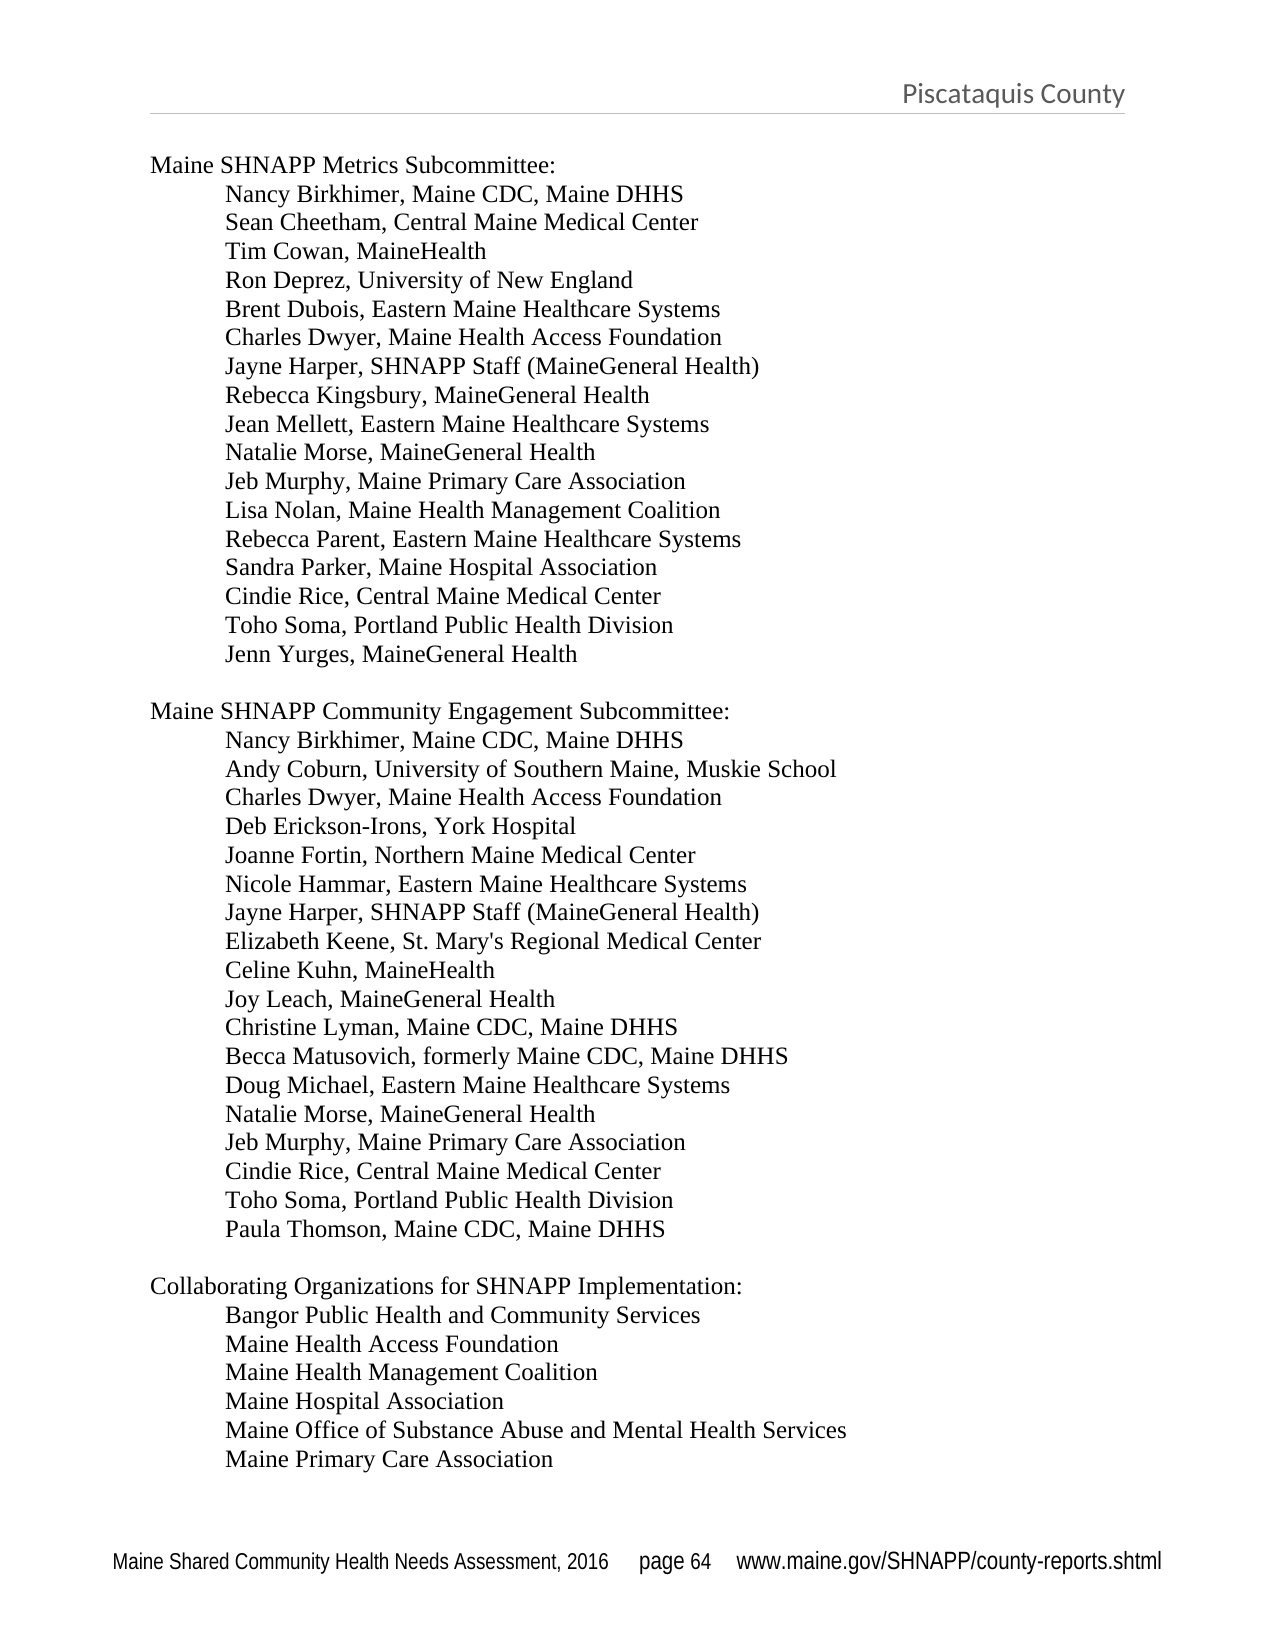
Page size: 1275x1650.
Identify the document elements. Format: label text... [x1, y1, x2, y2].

text Joy Leach, MaineGeneral Health [225, 984, 1125, 1012]
text Nancy Birkhimer, Maine CDC, Maine DHHS [225, 725, 1125, 754]
text Andy Coburn, University of Southern Maine, Muskie School [225, 754, 1125, 782]
text Maine SHNAPP Metrics Subcommittee: [150, 150, 1125, 179]
text Lisa Nolan, Maine Health Management Coalition [225, 495, 1125, 524]
text Nancy Birkhimer, Maine CDC, Maine DHHS [225, 179, 1125, 207]
text Maine SHNAPP Community Engagement Subcommittee: [150, 696, 1125, 725]
text Jeb Murphy, Maine Primary Care Association [225, 1127, 1125, 1156]
text Jayne Harper, SHNAPP Staff (MaineGeneral Health) [225, 897, 1125, 926]
text Doug Michael, Eastern Maine Healthcare Systems [225, 1070, 1125, 1099]
text Maine Health Access Foundation [225, 1329, 1125, 1357]
text Jean Mellett, Eastern Maine Healthcare Systems [225, 409, 1125, 437]
text Sean Cheetham, Central Maine Medical Center [225, 207, 1125, 236]
text Charles Dwyer, Maine Health Access Foundation [225, 322, 1125, 351]
text Maine Office of Substance Abuse and Mental Health Services [225, 1415, 1125, 1444]
text Ron Deprez, University of New England [225, 265, 1125, 294]
text Cindie Rice, Central Maine Medical Center [225, 1156, 1125, 1185]
text Paula Thomson, Maine CDC, Maine DHHS [225, 1214, 1125, 1242]
text Tim Cowan, MaineHealth [225, 236, 1125, 265]
text Jenn Yurges, MaineGeneral Health [225, 639, 1125, 667]
text Celine Kuhn, MaineHealth [225, 955, 1125, 984]
text Natalie Morse, MaineGeneral Health [225, 1099, 1125, 1127]
text Deb Erickson-Irons, York Hospital [225, 811, 1125, 840]
text Collaborating Organizations for SHNAPP Implementation: [150, 1271, 1125, 1300]
text Rebecca Kingsbury, MaineGeneral Health [225, 380, 1125, 409]
text Maine Health Management Coalition [225, 1357, 1125, 1386]
text Joanne Fortin, Northern Maine Medical Center [225, 840, 1125, 869]
text Rebecca Parent, Eastern Maine Healthcare Systems [225, 524, 1125, 552]
text Jayne Harper, SHNAPP Staff (MaineGeneral Health) [225, 351, 1125, 380]
text Bangor Public Health and Community Services [225, 1300, 1125, 1329]
text Elizabeth Keene, St. Mary's Regional Medical Center [225, 926, 1125, 955]
text Natalie Morse, MaineGeneral Health [225, 437, 1125, 466]
text Nicole Hammar, Eastern Maine Healthcare Systems [225, 869, 1125, 897]
text Maine Primary Care Association [225, 1444, 1125, 1472]
text Charles Dwyer, Maine Health Access Foundation [225, 782, 1125, 811]
text Jeb Murphy, Maine Primary Care Association [225, 466, 1125, 495]
text Becca Matusovich, formerly Maine CDC, Maine DHHS [225, 1041, 1125, 1070]
text Brent Dubois, Eastern Maine Healthcare Systems [225, 294, 1125, 322]
text Sandra Parker, Maine Hospital Association [225, 552, 1125, 581]
text Cindie Rice, Central Maine Medical Center [225, 581, 1125, 610]
text Christine Lyman, Maine CDC, Maine DHHS [225, 1012, 1125, 1041]
text Maine Hospital Association [225, 1386, 1125, 1415]
text Toho Soma, Portland Public Health Division [225, 1185, 1125, 1214]
text Toho Soma, Portland Public Health Division [225, 610, 1125, 639]
